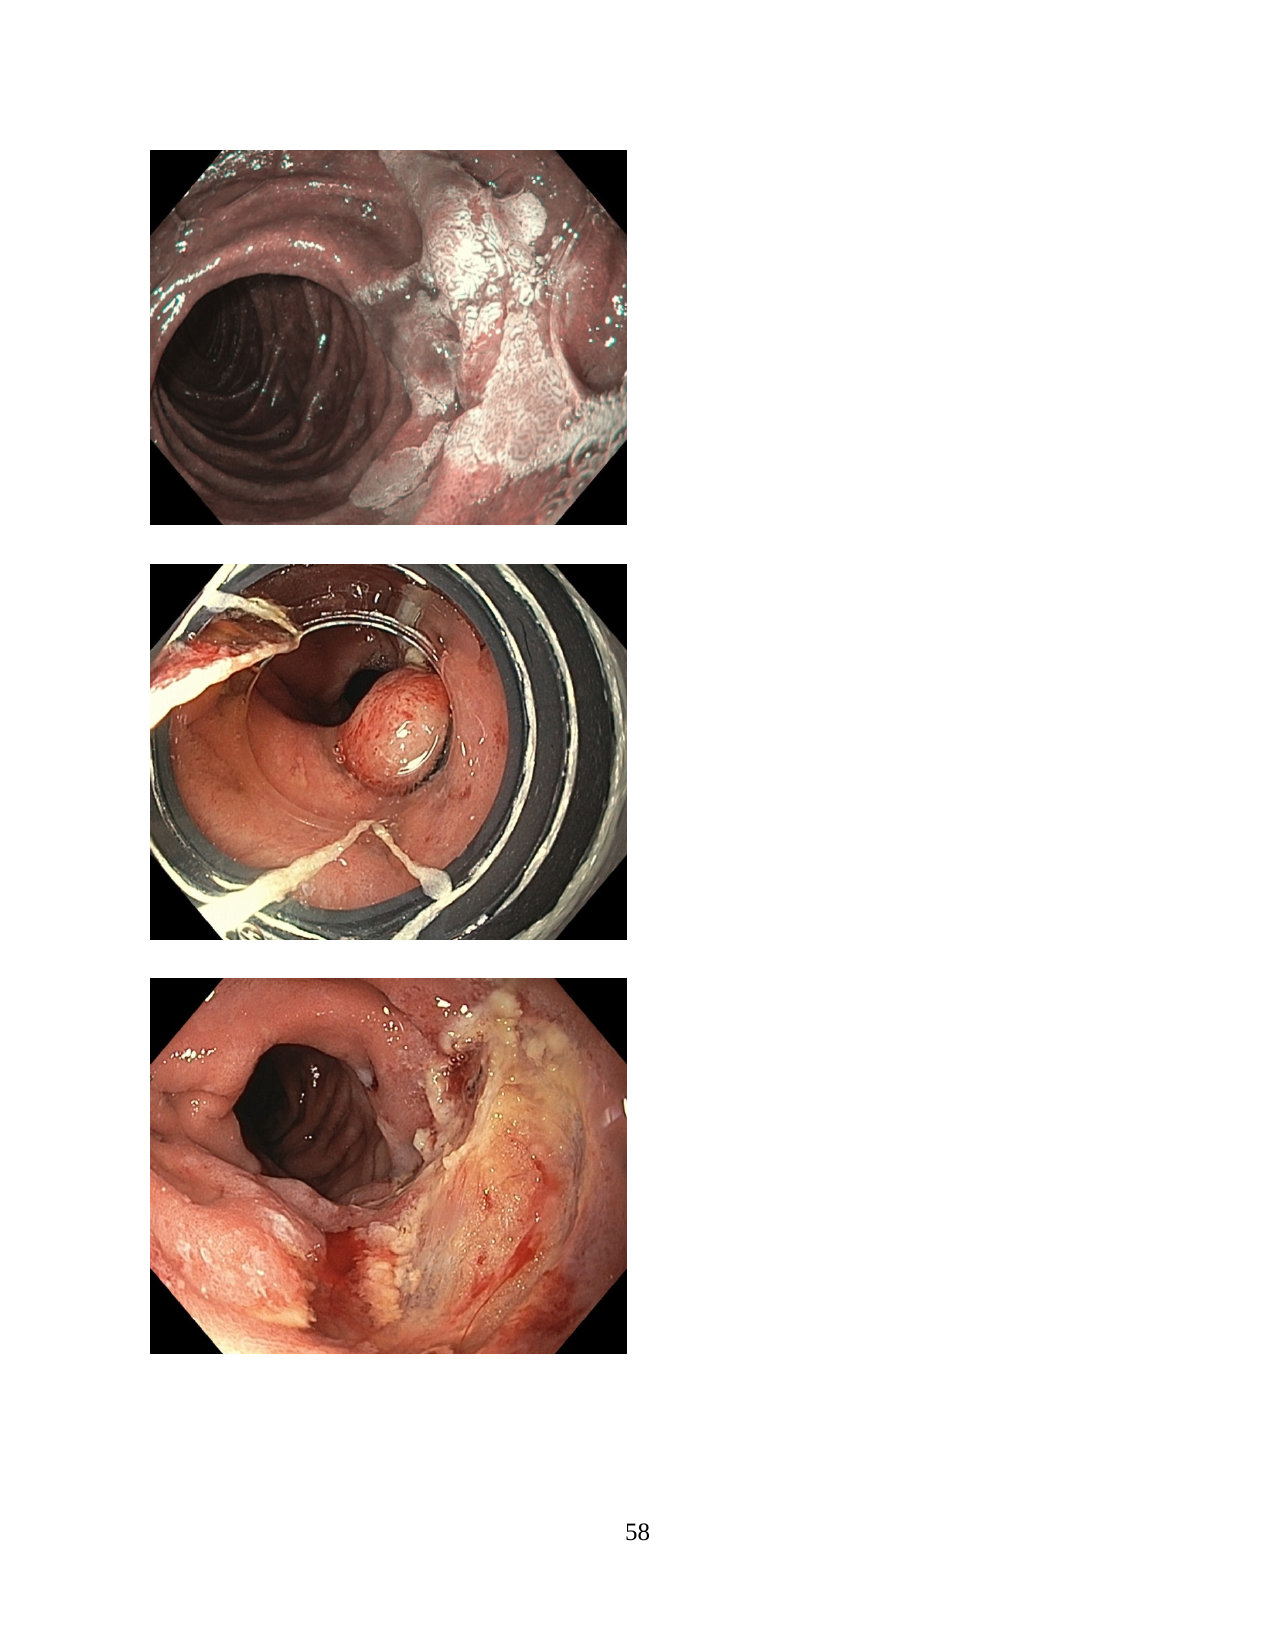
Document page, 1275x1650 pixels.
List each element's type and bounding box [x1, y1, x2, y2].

picture [150, 564, 627, 940]
picture [150, 150, 627, 525]
picture [150, 978, 627, 1354]
